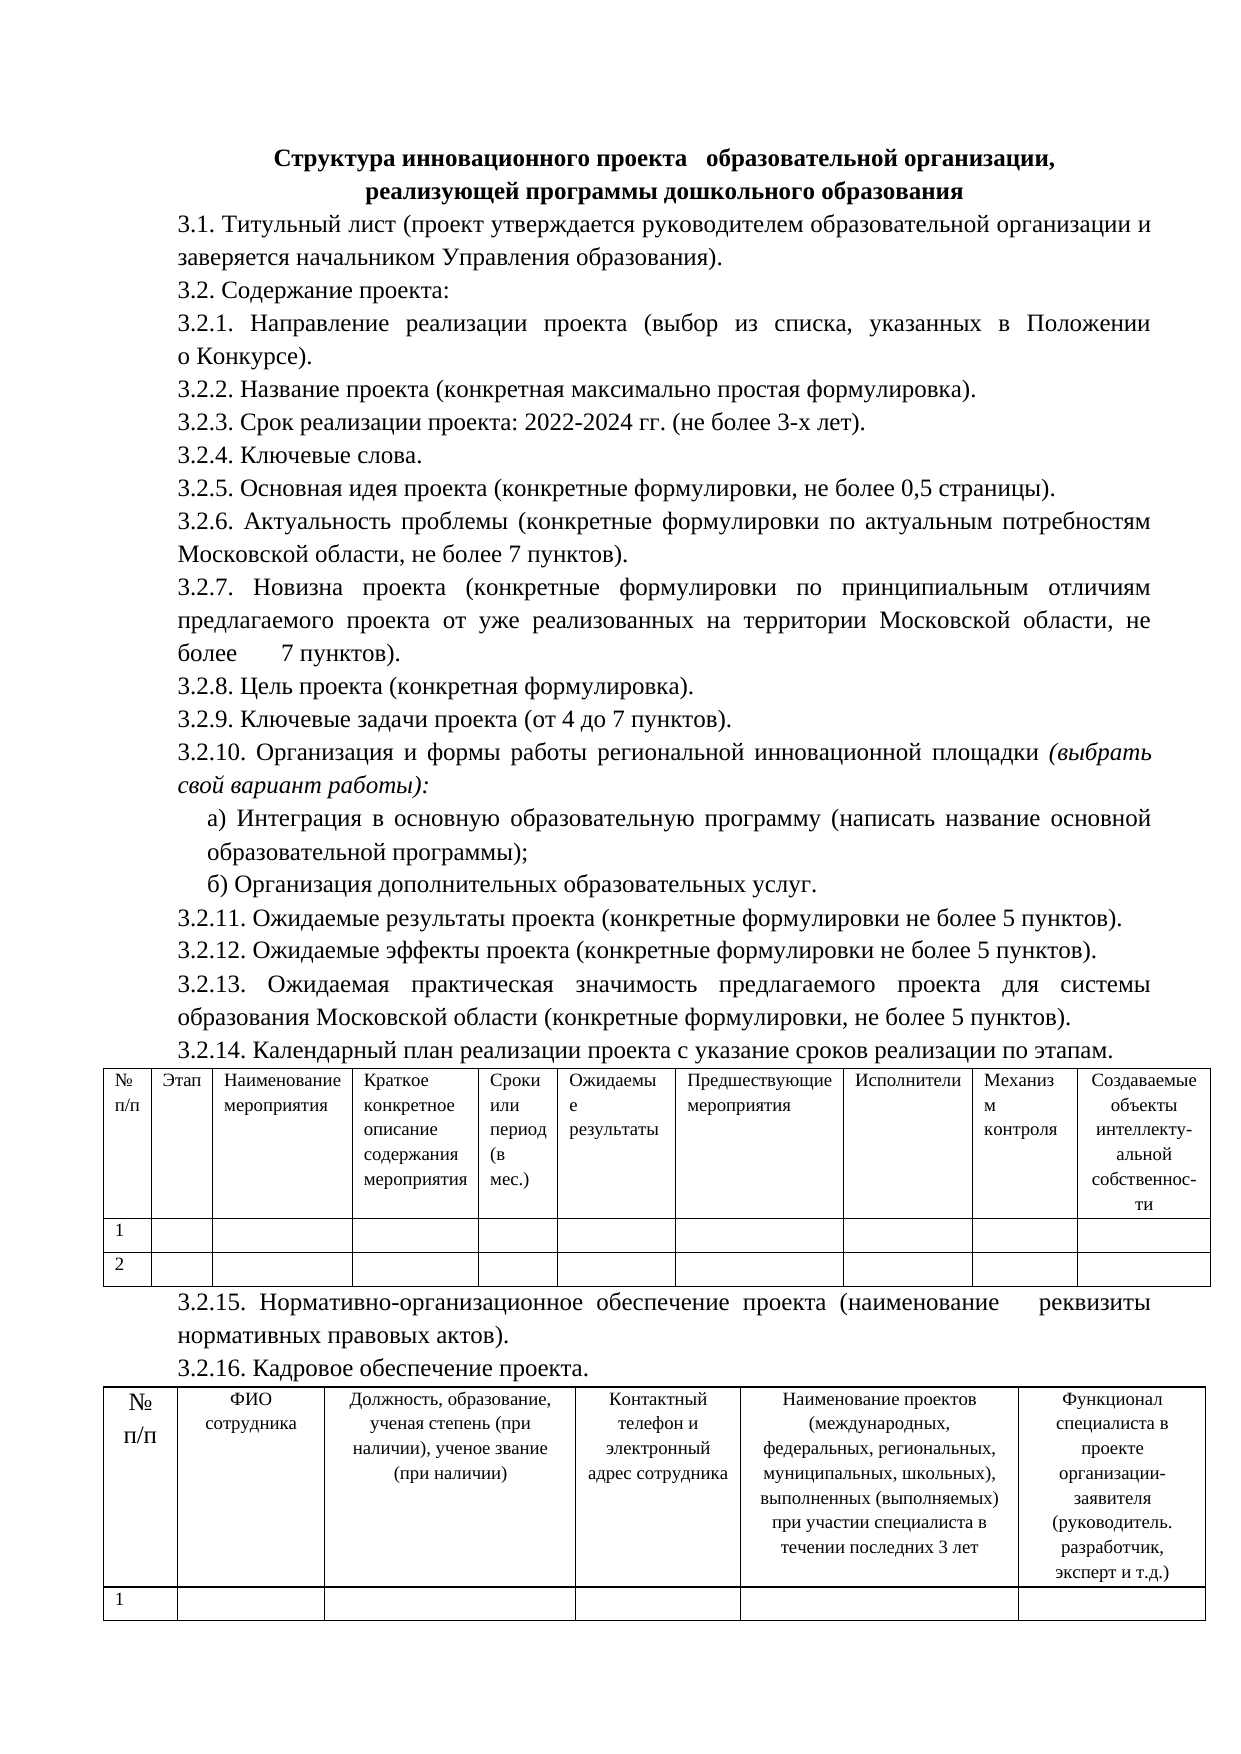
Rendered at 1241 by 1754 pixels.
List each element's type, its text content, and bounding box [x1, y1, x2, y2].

table_header Создаваемые объекты интеллекту-альной собственнос-ти [1078, 1069, 1210, 1218]
table_cell [973, 1253, 1077, 1286]
table_cell [576, 1588, 740, 1620]
table_cell [213, 1219, 352, 1252]
table_header Ожидаемые результаты [558, 1069, 675, 1218]
table_cell 2 [104, 1253, 151, 1286]
table_cell [844, 1219, 972, 1252]
text 3.1. Титульный лист (проект утверждается руководителем образовательной организации и заверяется начальником Управления образования). [177, 209, 1152, 271]
text 3.2.1. Направление реализации проекта (выбор из списка, указанных в Положении о Конкурсе). [177, 308, 1152, 370]
table_cell [479, 1253, 557, 1286]
text 3.2.7. Новизна проекта (конкретные формулировки по принципиальным отличиям предлагаемого проекта от уже реализованных на территории Московской области, не более 7 пунктов). [177, 572, 1152, 667]
text 3.2.3. Срок реализации проекта: 2022-2024 гг. (не более 3-х лет). [177, 407, 1152, 436]
table_cell [1078, 1219, 1210, 1252]
text б) Организация дополнительных образовательных услуг. [207, 869, 1152, 898]
table_cell [178, 1588, 324, 1620]
table_cell [213, 1253, 352, 1286]
table_header Функционал специалиста в проекте организации-заявителя (руководитель. разработчик, эксперт и т.д.) [1019, 1388, 1205, 1586]
table_cell [152, 1253, 212, 1286]
table_cell [676, 1253, 843, 1286]
table_cell 1 [104, 1588, 177, 1620]
text 3.2.15. Нормативно-организационное обеспечение проекта (наименование реквизиты нормативных правовых актов). [177, 1287, 1152, 1349]
text 3.2.13. Ожидаемая практическая значимость предлагаемого проекта для системы образования Московской области (конкретные формулировки, не более 5 пунктов). [177, 969, 1152, 1030]
text 3.2.10. Организация и формы работы региональной инновационной площадки (выбрать свой вариант работы): [177, 737, 1152, 799]
text 3.2.11. Ожидаемые результаты проекта (конкретные формулировки не более 5 пунктов). [177, 903, 1152, 931]
table_cell [741, 1588, 1018, 1620]
text 3.2.4. Ключевые слова. [177, 440, 1152, 469]
table_header Исполнители [844, 1069, 972, 1218]
text 3.2.6. Актуальность проблемы (конкретные формулировки по актуальным потребностям Московской области, не более 7 пунктов). [177, 506, 1152, 568]
table_cell [479, 1219, 557, 1252]
table_header № п/п [104, 1069, 151, 1218]
table_cell [676, 1219, 843, 1252]
table_header № п/п [104, 1388, 177, 1586]
table_cell [353, 1219, 478, 1252]
text 3.2.2. Название проекта (конкретная максимально простая формулировка). [177, 374, 1152, 403]
table_cell [1078, 1253, 1210, 1286]
table_header Наименование мероприятия [213, 1069, 352, 1218]
table_header Предшествующие мероприятия [676, 1069, 843, 1218]
text а) Интеграция в основную образовательную программу (написать название основной образовательной программы); [207, 803, 1152, 865]
table_cell [353, 1253, 478, 1286]
text 3.2.12. Ожидаемые эффекты проекта (конкретные формулировки не более 5 пунктов). [177, 936, 1152, 964]
table_header Сроки или период (в мес.) [479, 1069, 557, 1218]
table_cell [325, 1588, 575, 1620]
table_header Механизм контроля [973, 1069, 1077, 1218]
text 3.2.8. Цель проекта (конкретная формулировка). [177, 671, 1152, 700]
text 3.2.5. Основная идея проекта (конкретные формулировки, не более 0,5 страницы). [177, 473, 1152, 502]
text 3.2.16. Кадровое обеспечение проекта. [177, 1353, 1152, 1382]
table_cell [152, 1219, 212, 1252]
table_header Краткое конкретное описание содержания мероприятия [353, 1069, 478, 1218]
text 3.2. Содержание проекта: [177, 275, 1152, 304]
text 3.2.9. Ключевые задачи проекта (от 4 до 7 пунктов). [177, 704, 1152, 733]
table_cell [973, 1219, 1077, 1252]
table_cell 1 [104, 1219, 151, 1252]
table_header Должность, образование, ученая степень (при наличии), ученое звание (при наличии) [325, 1388, 575, 1586]
text 3.2.14. Календарный план реализации проекта с указание сроков реализации по этапам. [177, 1035, 1152, 1063]
table_header Наименование проектов (международных, федеральных, региональных, муниципальных, школьных), выполненных (выполняемых) при участии специалиста в течении последних 3 лет [741, 1388, 1018, 1586]
table_cell [1019, 1588, 1205, 1620]
list реализующей программы дошкольного образования [177, 176, 1152, 205]
table_header Контактный телефон и электронный адрес сотрудника [576, 1388, 740, 1586]
table_cell [844, 1253, 972, 1286]
table_cell [558, 1219, 675, 1252]
list Структура инновационного проекта образовательной организации, [177, 143, 1152, 172]
table_header ФИО сотрудника [178, 1388, 324, 1586]
table_cell [558, 1253, 675, 1286]
table_header Этап [152, 1069, 212, 1218]
